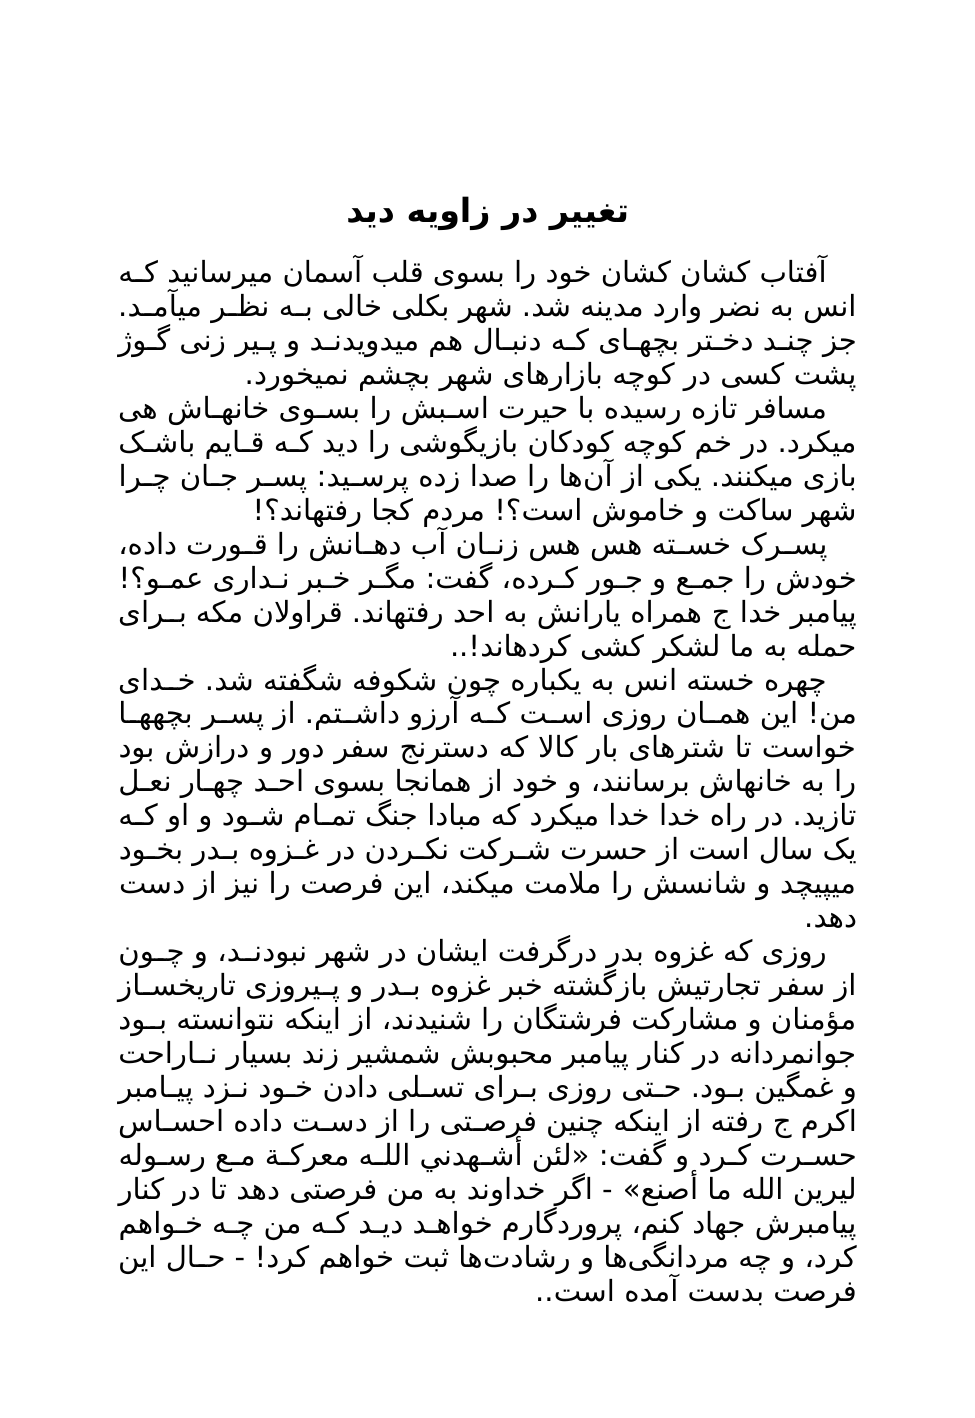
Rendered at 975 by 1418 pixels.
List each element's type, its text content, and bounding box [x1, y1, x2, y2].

text پسرک خسته هس هس زنان آب دهانش را قورت داده، خودش را جمع و جور کرده، گفت: مگر خبر نداری عمو؟! پیامبر خدا ج همراه یارانش به احد رفته [118, 527, 857, 663]
text تغییر در زاویه دید [118, 192, 857, 230]
text چهره خسته انس به یکباره چون شکوفه شگفته شد. خدای من! این همان روزی است که آرزو داشتم. از پسر بچه [118, 663, 857, 934]
text آفتاب کشان کشان خود را بسوی قلب آسمان می [118, 255, 857, 391]
text مسافر تازه رسیده با حیرت اسبش را بسوی خانه [118, 391, 857, 527]
text روزی که غزوه بدر درگرفت ایشان در شهر نبودند، و چون از سفر تجارتیش بازگشته خبر غزوه بدر و پیروزی تاریخ [118, 934, 857, 1308]
